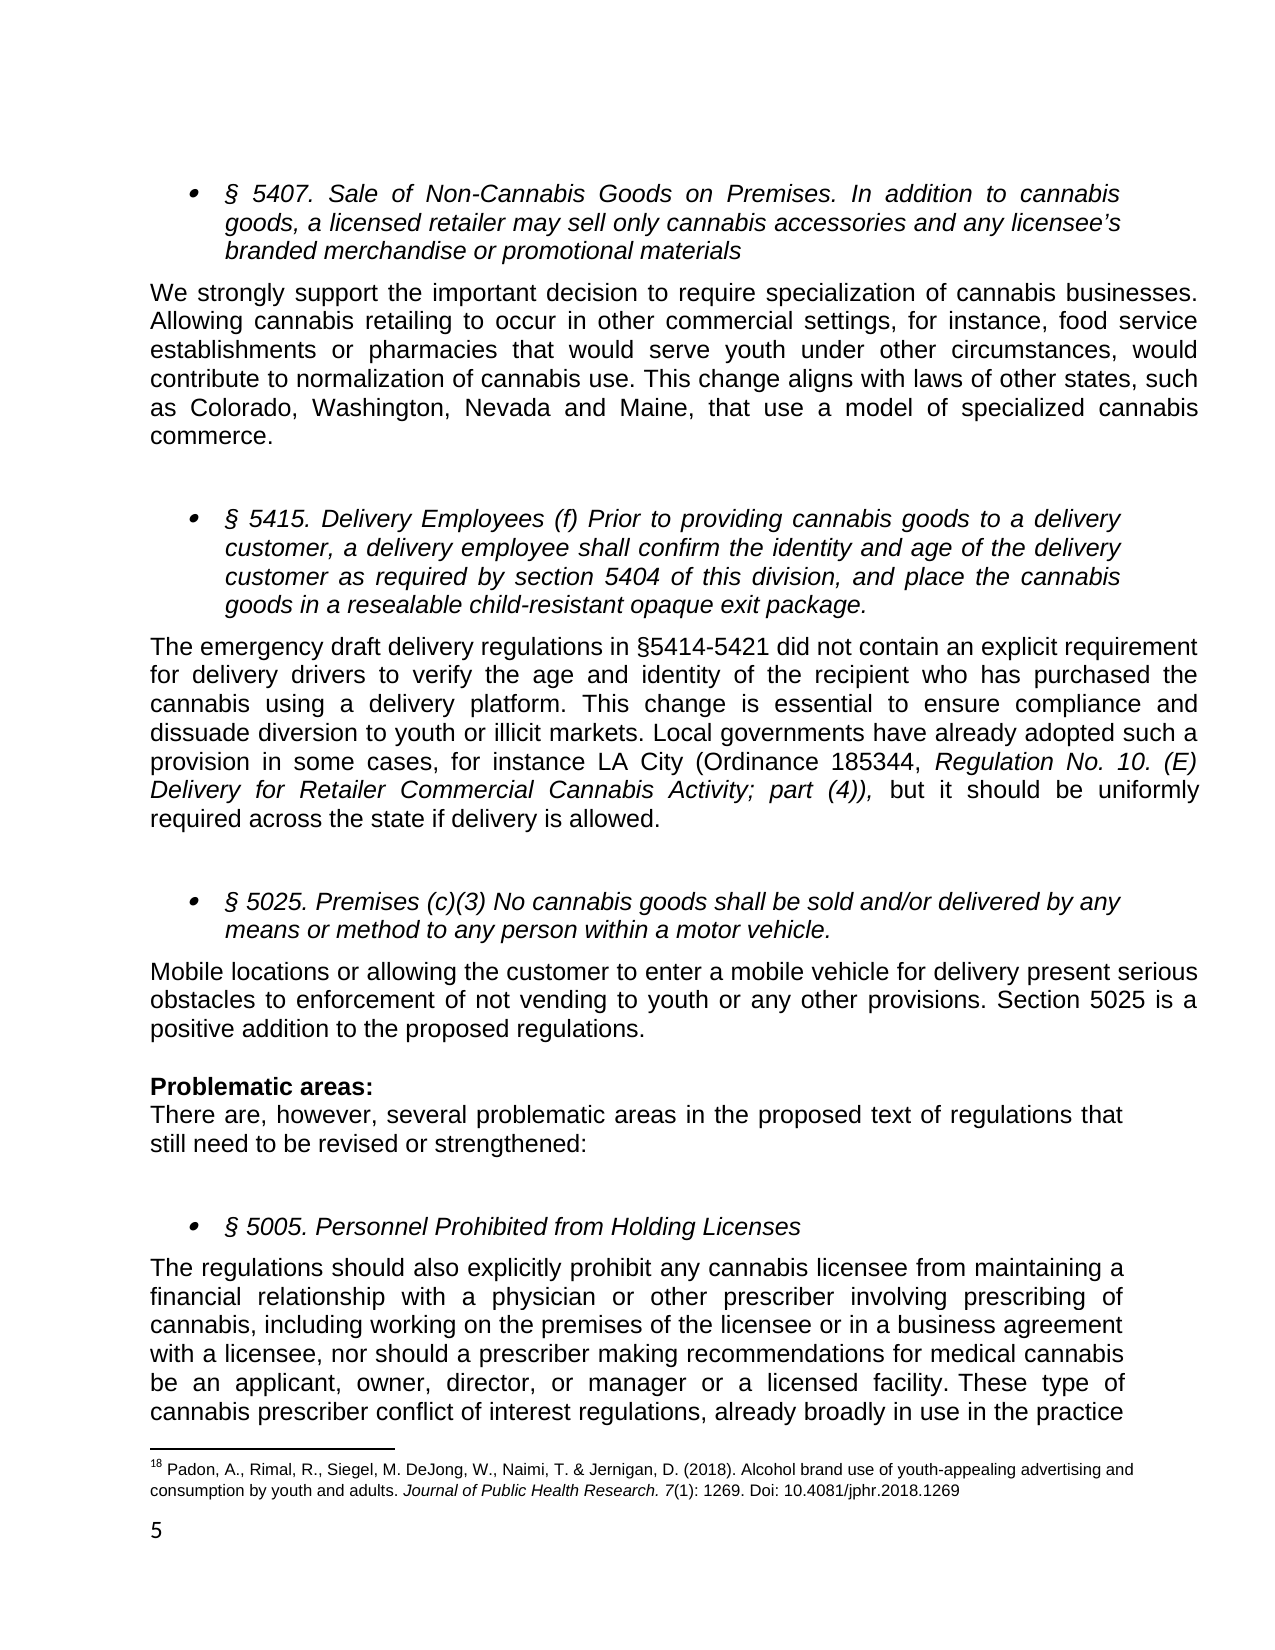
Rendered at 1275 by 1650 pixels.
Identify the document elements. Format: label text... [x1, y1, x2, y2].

list § 5407. Sale of Non-Cannabis Goods on Premises. In addition to cannabis goods, a licensed retailer may sell only cannabis accessories and any licensee’s branded merchandise or promotional materials [187, 179, 1125, 265]
text Mobile locations or allowing the customer to enter a mobile vehicle for delivery present serious obstacles to enforcement of not vending to youth or any other provisions. Section 5025 is a positive addition to the proposed regulations. [150, 957, 1200, 1043]
text We strongly support the important decision to require specialization of cannabis businesses. Allowing cannabis retailing to occur in other commercial settings, for instance, food service establishments or pharmacies that would serve youth under other circumstances, would contribute to normalization of cannabis use. This change aligns with laws of other states, such as Colorado, Washington, Nevada and Maine, that use a model of specialized cannabis commerce. [150, 278, 1200, 450]
list § 5005. Personnel Prohibited from Holding Licenses [187, 1212, 1125, 1240]
list § 5025. Premises (c)(3) No cannabis goods shall be sold and/or delivered by any means or method to any person within a motor vehicle. [187, 886, 1125, 944]
text The emergency draft delivery regulations in §5414-5421 did not contain an explicit requirement for delivery drivers to verify the age and identity of the recipient who has purchased the cannabis using a delivery platform. This change is essential to ensure compliance and dissuade diversion to youth or illicit markets. Local governments have already adopted such a provision in some cases, for instance LA City (Ordinance 185344, Regulation No. 10. (E) Delivery for Retailer Commercial Cannabis Activity; part (4)), but it should be uniformly required across the state if delivery is allowed. [150, 631, 1200, 833]
text Problematic areas: [150, 1072, 1125, 1100]
list § 5415. Delivery Employees (f) Prior to providing cannabis goods to a delivery customer, a delivery employee shall confirm the identity and age of the delivery customer as required by section 5404 of this division, and place the cannabis goods in a resealable child-resistant opaque exit package. [187, 504, 1125, 619]
text There are, however, several problematic areas in the proposed text of regulations that still need to be revised or strengthened: [150, 1100, 1125, 1158]
